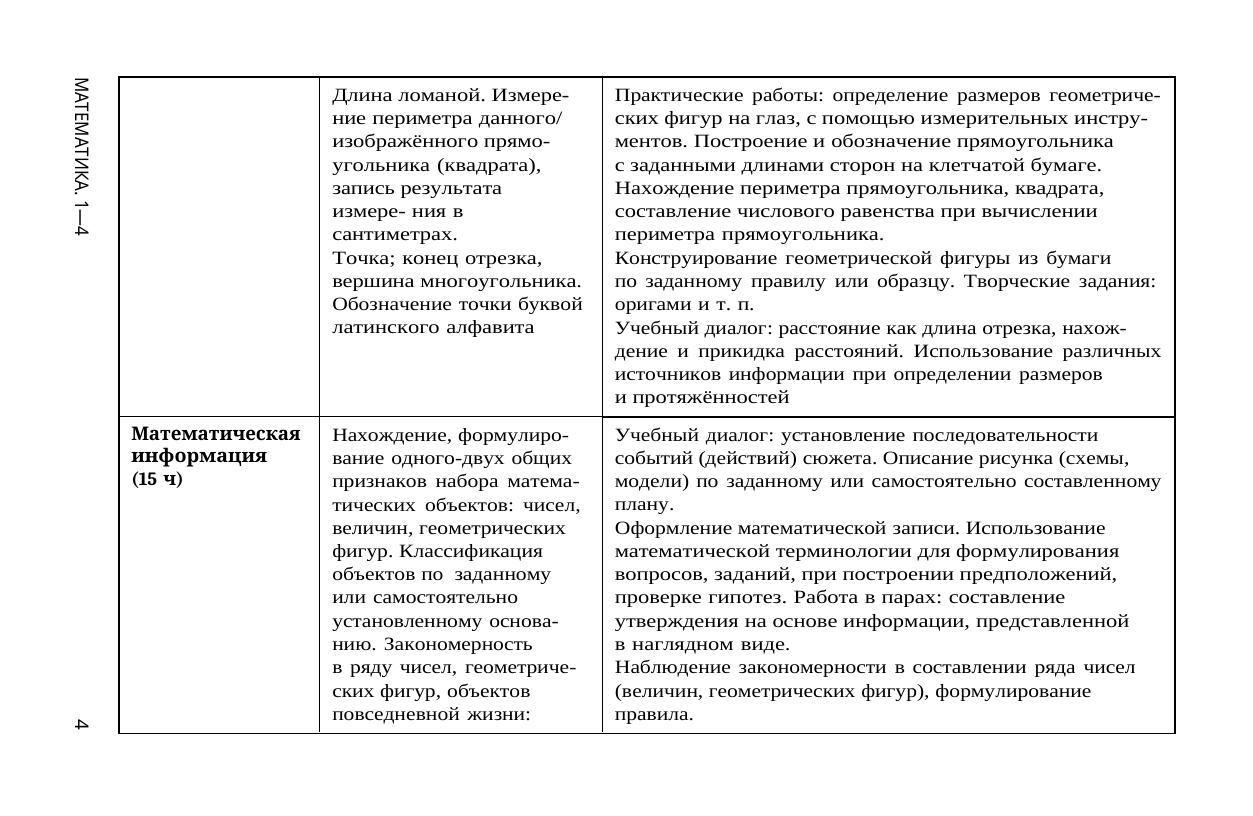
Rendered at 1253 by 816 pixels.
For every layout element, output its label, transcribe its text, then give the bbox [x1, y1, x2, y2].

table_header Практические работы: определение размеров геометриче- ских фигур на глаз, с помощью измерительных инстру- ментов. Построение и обозначение прямоугольника с заданными длинами сторон на клетчатой бумаге. Нахождение периметра прямоугольника, квадрата, составление числового равенства при вычислении периметра прямоугольника. Конструирование геометрической фигуры из бумаги по заданному правилу или образцу. Творческие задания: оригами и т. п. Учебный диалог: расстояние как длина отрезка, нахож- дение и прикидка расстояний. Использование различных источников информации при определении размеров и протяжённостей [603, 78, 1174, 416]
table_cell Математическая информация (15 ч) [120, 417, 319, 732]
table_cell Нахождение, формулиро- вание одного-двух общих признаков набора матема- тических объектов: чисел, величин, геометрических фигур. Классификация объектов по заданному или самостоятельно установленному основа- нию. Закономерность в ряду чисел, геометриче- ских фигур, объектов повседневной жизни: [320, 417, 602, 732]
table_header [120, 78, 319, 416]
table_cell Учебный диалог: установление последовательности событий (действий) сюжета. Описание рисунка (схемы, модели) по заданному или самостоятельно составленному плану. Оформление математической записи. Использование математической терминологии для формулирования вопросов, заданий, при построении предположений, проверке гипотез. Работа в парах: составление утверждения на основе информации, представленной в наглядном виде. Наблюдение закономерности в составлении ряда чисел (величин, геометрических фигур), формулирование правила. [603, 418, 1174, 732]
table_header Длина ломаной. Измере- ние периметра данного/ изображённого прямо- угольника (квадрата), запись результата измере- ния в сантиметрах. Точка; конец отрезка, вершина многоугольника. Обозначение точки буквой латинского алфавита [320, 78, 602, 416]
